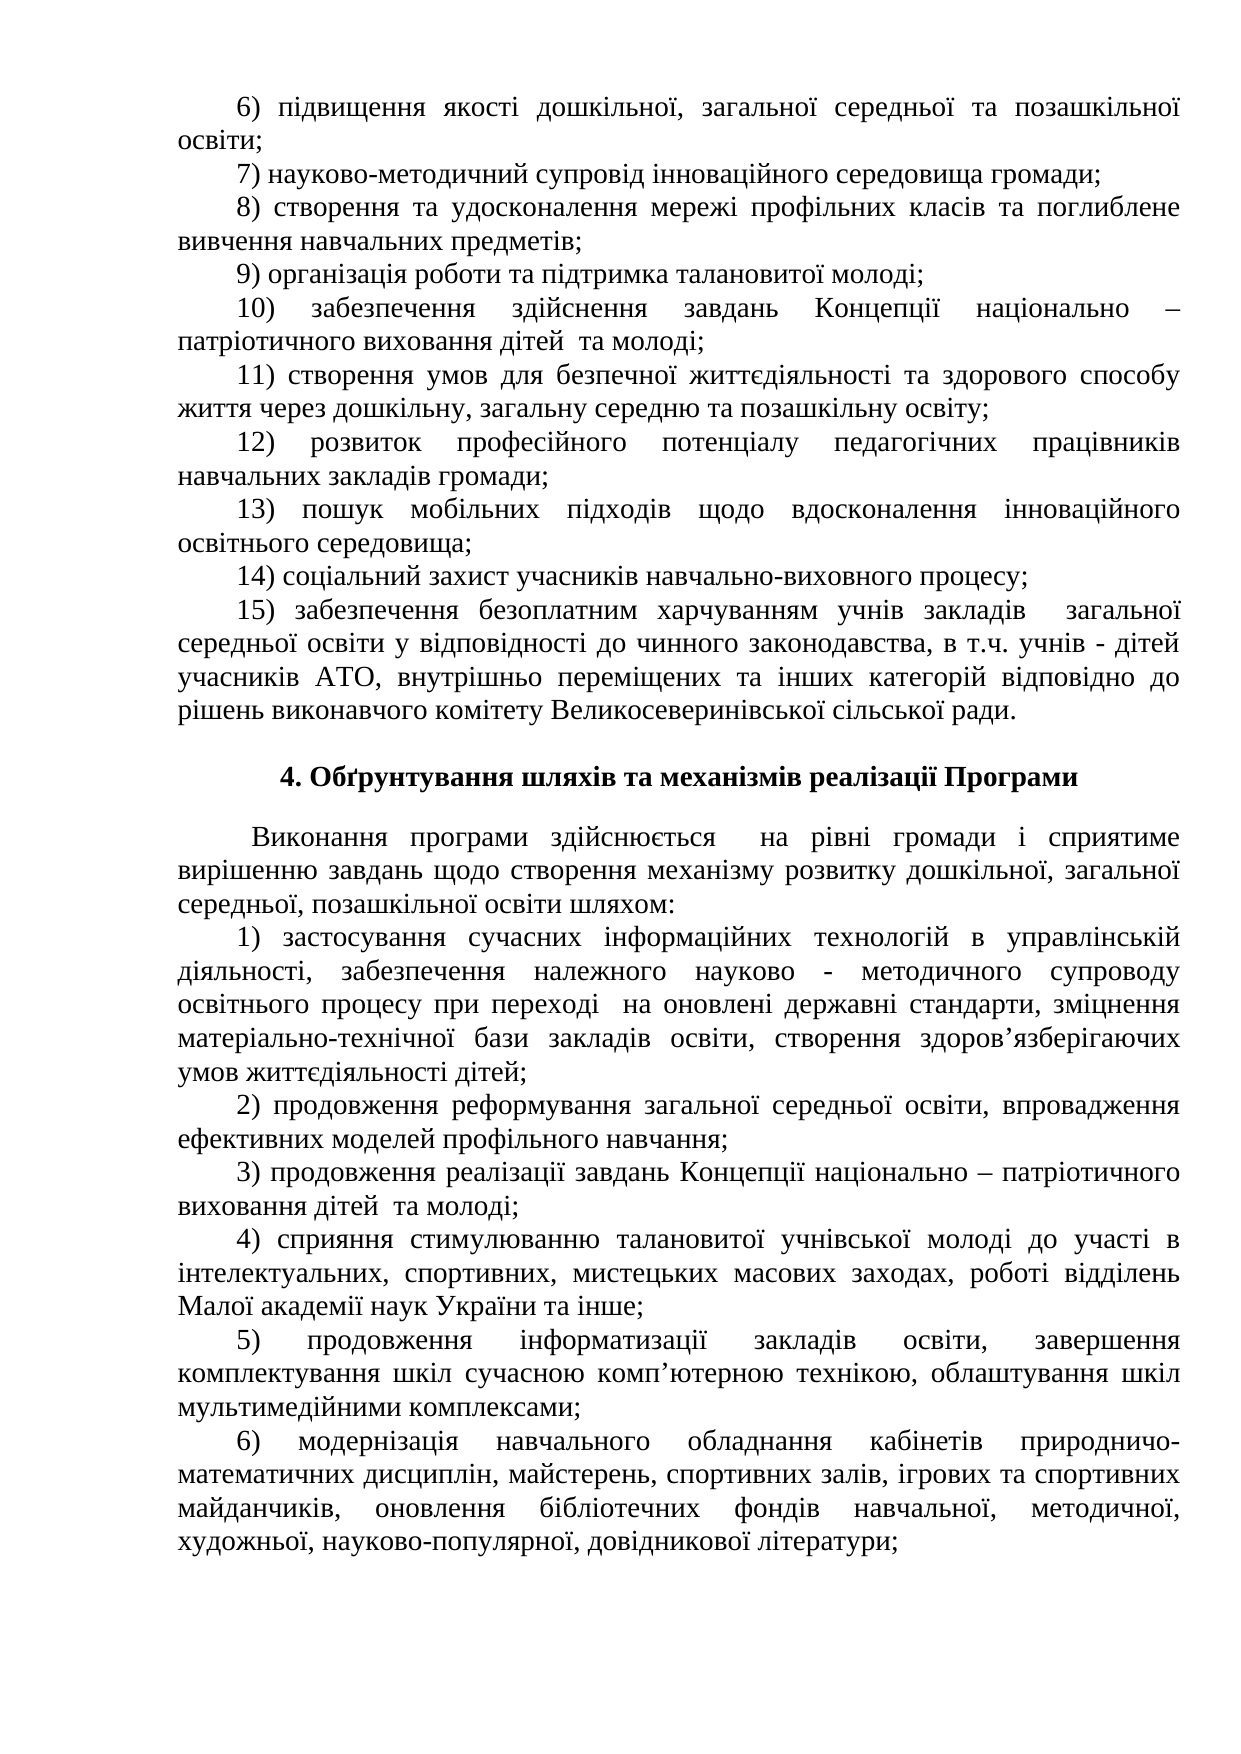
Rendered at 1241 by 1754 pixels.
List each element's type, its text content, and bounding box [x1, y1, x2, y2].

text 15) забезпечення безоплатним харчуванням учнів закладів загальної середньої освіти у відповідності до чинного законодавства, в т.ч. учнів - дітей учасників АТО, внутрішньо переміщених та інших категорій відповідно до рішень виконавчого комітету Великосеверинівської сільської ради. [177, 592, 1181, 726]
text 9) організація роботи та підтримка талановитої молоді; [177, 256, 1181, 290]
text 12) розвиток професійного потенціалу педагогічних працівників навчальних закладів громади; [177, 424, 1181, 491]
text 4) сприяння стимулюванню талановитої учнівської молоді до участі в інтелектуальних, спортивних, мистецьких масових заходах, роботі відділень Малої академії наук України та інше; [177, 1221, 1181, 1322]
text 8) створення та удосконалення мережі профільних класів та поглиблене вивчення навчальних предметів; [177, 189, 1181, 256]
text 2) продовження реформування загальної середньої освіти, впровадження ефективних моделей профільного навчання; [177, 1087, 1181, 1154]
text 13) пошук мобільних підходів щодо вдосконалення інноваційного освітнього середовища; [177, 491, 1181, 558]
text 5) продовження інформатизації закладів освіти, завершення комплектування шкіл сучасною комп’ютерною технікою, облаштування шкіл мультимедійними комплексами; [177, 1322, 1181, 1423]
text 10) забезпечення здійснення завдань Концепції національно – патріотичного виховання дітей та молоді; [177, 290, 1181, 357]
text 7) науково-методичний супровід інноваційного середовища громади; [177, 156, 1181, 189]
text 6) підвищення якості дошкільної, загальної середньої та позашкільної освіти; [177, 89, 1181, 156]
text 1) застосування сучасних інформаційних технологій в управлінській діяльності, забезпечення належного науково - методичного супроводу освітнього процесу при переході на оновлені державні стандарти, зміцнення матеріально-технічної бази закладів освіти, створення здоров’язберігаючих умов життєдіяльності дітей; [177, 919, 1181, 1087]
text 11) створення умов для безпечної життєдіяльності та здорового способу життя через дошкільну, загальну середню та позашкільну освіту; [177, 357, 1181, 424]
text Виконання програми здійснюється на рівні громади і сприятиме вирішенню завдань щодо створення механізму розвитку дошкільної, загальної середньої, позашкільної освіти шляхом: [177, 819, 1181, 919]
text 4. Обґрунтування шляхів та механізмів реалізації Програми [177, 759, 1181, 793]
text 6) модернізація навчального обладнання кабінетів природничо-математичних дисциплін, майстерень, спортивних залів, ігрових та спортивних майданчиків, оновлення бібліотечних фондів навчальної, методичної, художньої, науково-популярної, довідникової літератури; [177, 1423, 1181, 1557]
text 14) соціальний захист учасників навчально-виховного процесу; [177, 558, 1181, 592]
text 3) продовження реалізації завдань Концепції національно – патріотичного виховання дітей та молоді; [177, 1154, 1181, 1221]
